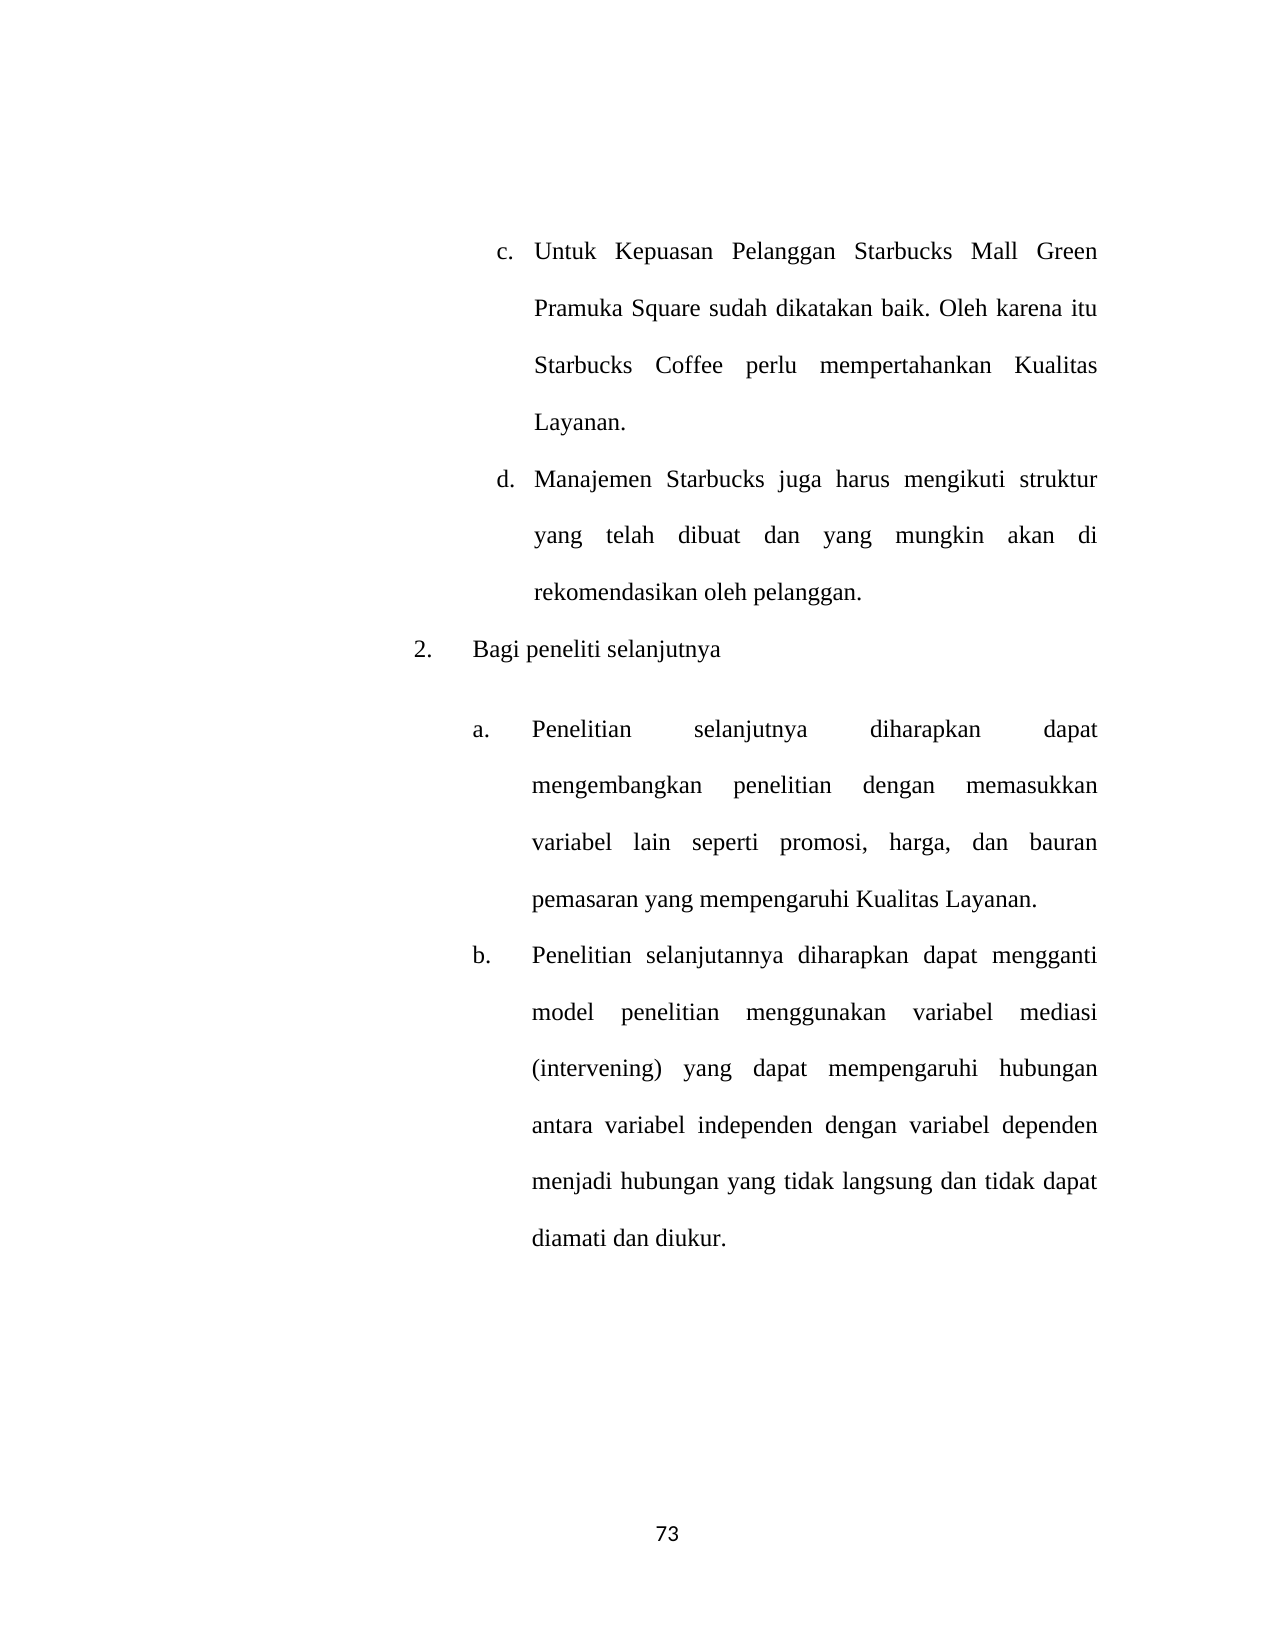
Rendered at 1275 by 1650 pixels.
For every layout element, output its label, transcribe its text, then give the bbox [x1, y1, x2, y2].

list Penelitian selanjutnya diharapkan dapat mengembangkan penelitian dengan memasukkan variabel lain seperti promosi, harga, dan bauran pemasaran yang mempengaruhi Kualitas Layanan. [472, 714, 1098, 912]
list Bagi peneliti selanjutnya [413, 634, 1098, 663]
list Manajemen Starbucks juga harus mengikuti struktur yang telah dibuat dan yang mungkin akan di rekomendasikan oleh pelanggan. [496, 464, 1098, 606]
list Penelitian selanjutannya diharapkan dapat mengganti model penelitian menggunakan variabel mediasi (intervening) yang dapat mempengaruhi hubungan antara variabel independen dengan variabel dependen menjadi hubungan yang tidak langsung dan tidak dapat diamati dan diukur. [472, 940, 1098, 1252]
list Untuk Kepuasan Pelanggan Starbucks Mall Green Pramuka Square sudah dikatakan baik. Oleh karena itu Starbucks Coffee perlu mempertahankan Kualitas Layanan. [496, 236, 1098, 436]
